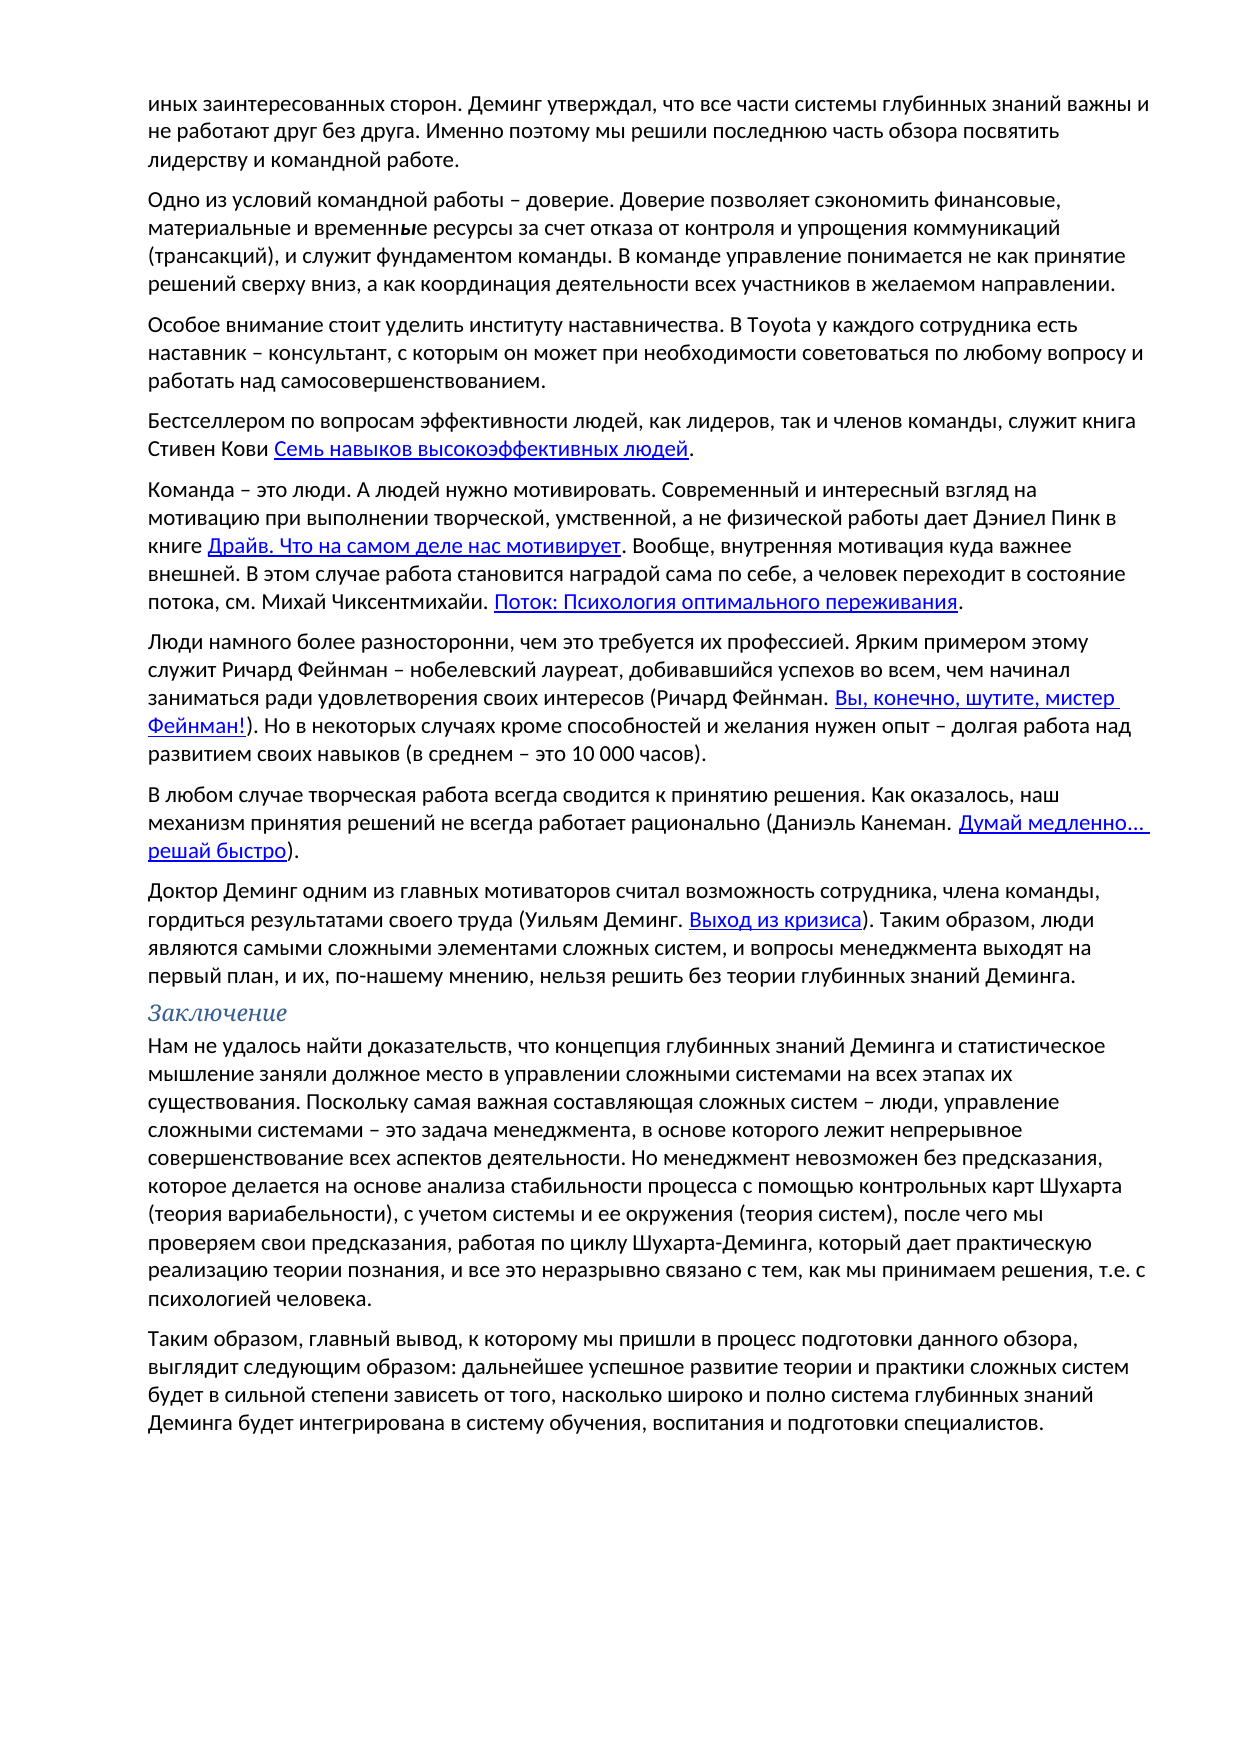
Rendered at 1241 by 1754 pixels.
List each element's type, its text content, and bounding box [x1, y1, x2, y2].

text Доктор Деминг одним из главных мотиваторов считал возможность сотрудника, члена команды, гордиться результатами своего труда (Уильям Деминг. Выход из кризиса). Таким образом, люди являются самыми сложными элементами сложных систем, и вопросы менеджмента выходят на первый план, и их, по-нашему мнению, нельзя решить без теории глубинных знаний Деминга. [148, 877, 1152, 989]
text Нам не удалось найти доказательств, что концепция глубинных знаний Деминга и статистическое мышление заняли должное место в управлении сложными системами на всех этапах их существования. Поскольку самая важная составляющая сложных систем – люди, управление сложными системами – это задача менеджмента, в основе которого лежит непрерывное совершенствование всех аспектов деятельности. Но менеджмент невозможен без предсказания, которое делается на основе анализа стабильности процесса с помощью контрольных карт Шухарта (теория вариабельности), с учетом системы и ее окружения (теория систем), после чего мы проверяем свои предсказания, работая по циклу Шухарта-Деминга, который дает практическую реализацию теории познания, и все это неразрывно связано с тем, как мы принимаем решения, т.е. с психологией человека. [148, 1031, 1152, 1312]
text Люди намного более разносторонни, чем это требуется их профессией. Ярким примером этому служит Ричард Фейнман – нобелевский лауреат, добивавшийся успехов во всем, чем начинал заниматься ради удовлетворения своих интересов (Ричард Фейнман. Вы, конечно, шутите, мистер Фейнман!). Но в некоторых случаях кроме способностей и желания нужен опыт – долгая работа над развитием своих навыков (в среднем – это 10 000 часов). [148, 627, 1152, 768]
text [148, 89, 1152, 173]
text В любом случае творческая работа всегда сводится к принятию решения. Как оказалось, наш механизм принятия решений не всегда работает рационально (Даниэль Канеман. Думай медленно... решай быстро). [148, 780, 1152, 864]
text Одно из условий командной работы – доверие. Доверие позволяет сэкономить финансовые, материальные и временные ресурсы за счет отказа от контроля и упрощения коммуникаций (трансакций), и служит фундаментом команды. В команде управление понимается не как принятие решений сверху вниз, а как координация деятельности всех участников в желаемом направлении. [148, 185, 1152, 297]
text Бестселлером по вопросам эффективности людей, как лидеров, так и членов команды, служит книга Стивен Кови Семь навыков высокоэффективных людей. [148, 406, 1152, 462]
text Таким образом, главный вывод, к которому мы пришли в процесс подготовки данного обзора, выглядит следующим образом: дальнейшее успешное развитие теории и практики сложных систем будет в сильной степени зависеть от того, насколько широко и полно система глубинных знаний Деминга будет интегрирована в систему обучения, воспитания и подготовки специалистов. [148, 1324, 1152, 1436]
subtitle Заключение [148, 1001, 1152, 1028]
text Команда – это люди. А людей нужно мотивировать. Современный и интересный взгляд на мотивацию при выполнении творческой, умственной, а не физической работы дает Дэниел Пинк в книге Драйв. Что на самом деле нас мотивирует. Вообще, внутренняя мотивация куда важнее внешней. В этом случае работа становится наградой сама по себе, а человек переходит в состояние потока, см. Михай Чиксентмихайи. Поток: Психология оптимального переживания. [148, 475, 1152, 615]
text Особое внимание стоит уделить институту наставничества. В Toyota у каждого сотрудника есть наставник – консультант, с которым он может при необходимости советоваться по любому вопросу и работать над самосовершенствованием. [148, 310, 1152, 394]
